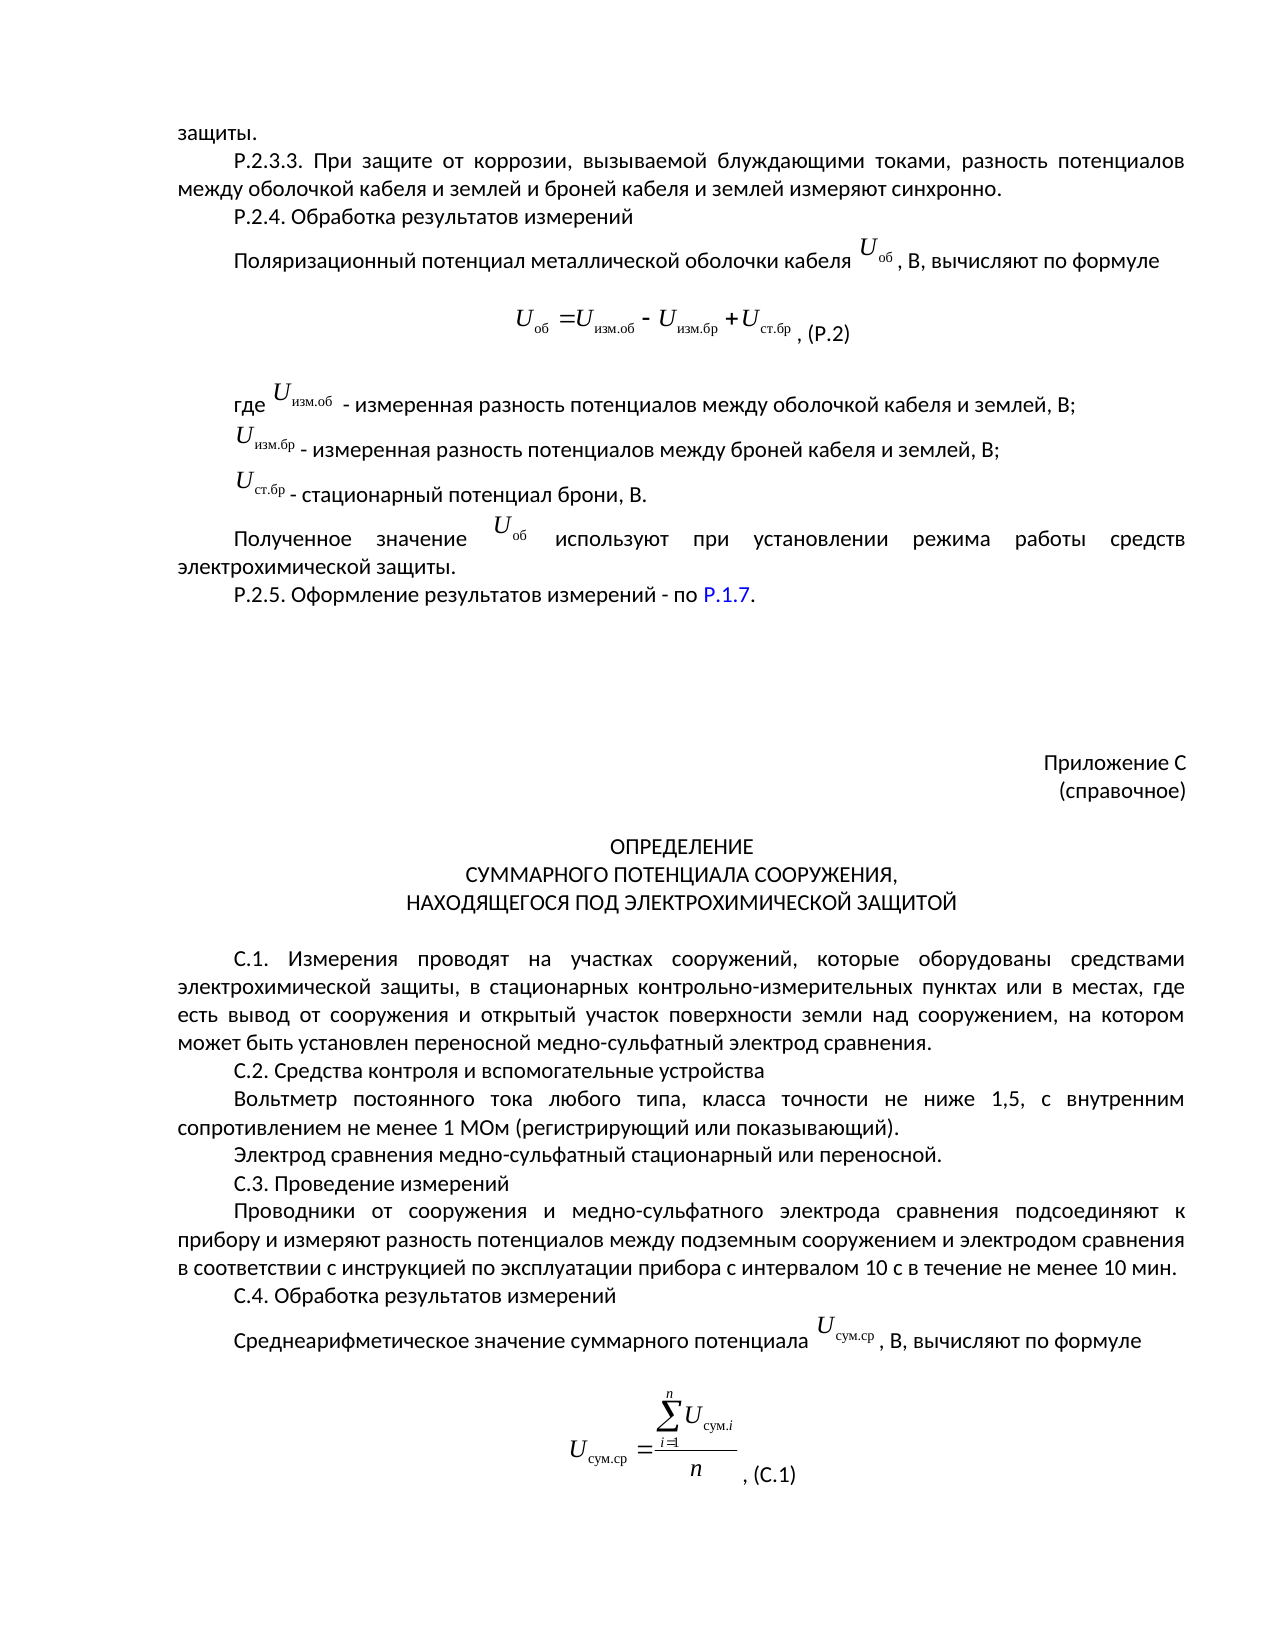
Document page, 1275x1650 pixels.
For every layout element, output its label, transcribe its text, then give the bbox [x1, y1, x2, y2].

text Проводники от сооружения и медно-сульфатного электрода сравнения подсоединяют к прибору и измеряют разность потенциалов между подземным сооружением и электродом сравнения в соответствии с инструкцией по эксплуатации прибора с интервалом 10 с в течение не менее 10 мин. [177, 1197, 1186, 1281]
text где - измеренная разность потенциалов между оболочкой кабеля и землей, В; [177, 375, 1186, 418]
text - измеренная разность потенциалов между броней кабеля и землей, В; [177, 418, 1186, 463]
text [177, 118, 1186, 146]
text С.2. Средства контроля и вспомогательные устройства [177, 1057, 1186, 1084]
text С.1. Измерения проводят на участках сооружений, которые оборудованы средствами электрохимической защиты, в стационарных контрольно-измерительных пунктах или в местах, где есть вывод от сооружения и открытый участок поверхности земли над сооружением, на котором может быть установлен переносной медно-сульфатный электрод сравнения. [177, 944, 1186, 1057]
text , (С.1) [177, 1382, 1186, 1488]
text Р.2.5. Оформление результатов измерений - по Р.1.7. [177, 580, 1186, 608]
text Приложение С [177, 748, 1186, 776]
text Электрод сравнения медно-сульфатный стационарный или переносной. [177, 1141, 1186, 1169]
text С.3. Проведение измерений [177, 1169, 1186, 1197]
text (справочное) [177, 776, 1186, 804]
text - стационарный потенциал брони, В. [177, 463, 1186, 508]
text НАХОДЯЩЕГОСЯ ПОД ЭЛЕКТРОХИМИЧЕСКОЙ ЗАЩИТОЙ [177, 888, 1186, 916]
text Р.2.4. Обработка результатов измерений [177, 202, 1186, 230]
text СУММАРНОГО ПОТЕНЦИАЛА СООРУЖЕНИЯ, [177, 860, 1186, 888]
text Среднеарифметическое значение суммарного потенциала , В, вычисляют по формуле [177, 1309, 1186, 1354]
text С.4. Обработка результатов измерений [177, 1281, 1186, 1309]
text , (Р.2) [177, 302, 1186, 347]
text Р.2.3.3. При защите от коррозии, вызываемой блуждающими токами, разность потенциалов между оболочкой кабеля и землей и броней кабеля и землей измеряют синхронно. [177, 146, 1186, 202]
text Вольтметр постоянного тока любого типа, класса точности не ниже 1,5, с внутренним сопротивлением не менее 1 МОм (регистрирующий или показывающий). [177, 1084, 1186, 1141]
text Поляризационный потенциал металлической оболочки кабеля , В, вычисляют по формуле [177, 230, 1186, 274]
text Полученное значение используют при установлении режима работы средств электрохимической защиты. [177, 508, 1186, 580]
text ОПРЕДЕЛЕНИЕ [177, 832, 1186, 860]
